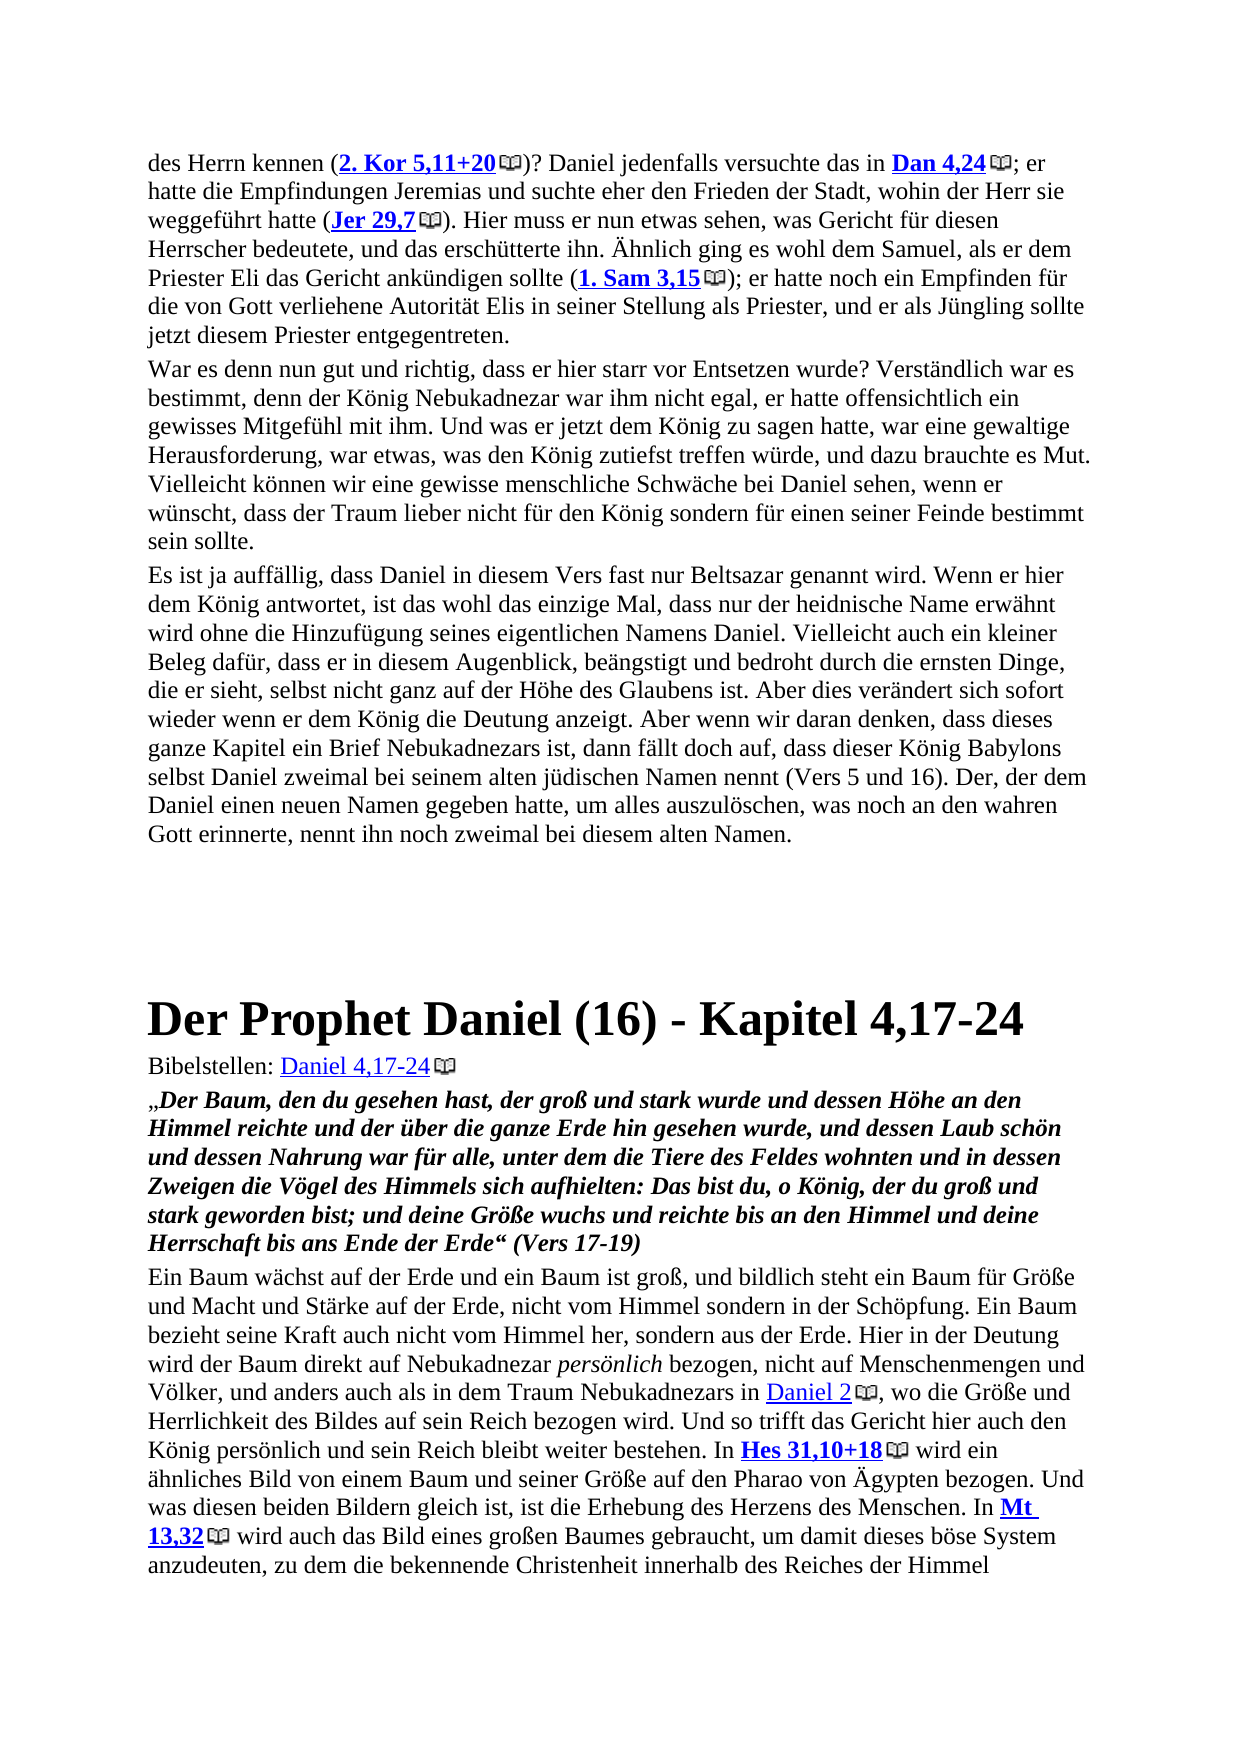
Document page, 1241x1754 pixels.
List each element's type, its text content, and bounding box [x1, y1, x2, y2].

picture [203, 1528, 231, 1545]
picture [851, 1385, 879, 1401]
text Bibelstellen: Daniel 4,17-24 [148, 1051, 1093, 1080]
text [148, 1262, 1093, 1579]
text Es ist ja auffällig, dass Daniel in diesem Vers fast nur Beltsazar genannt wird. Wenn er hier dem König antwortet, ist das wohl das einzige Mal, dass nur der heidnische Name erwähnt wird ohne die Hinzufügung seines eigentlichen Namens Daniel. Vielleicht auch ein kleiner Beleg dafür, dass er in diesem Augenblick, beängstigt und bedroht durch die ernsten Dinge, die er sieht, selbst nicht ganz auf der Höhe des Glaubens ist. Aber dies verändert sich sofort wieder wenn er dem König die Deutung anzeigt. Aber wenn wir daran denken, dass dieses ganze Kapitel ein Brief Nebukadnezars ist, dann fällt doch auf, dass dieser König Babylons selbst Daniel zweimal bei seinem alten jüdischen Namen nennt (Vers 5 und 16). Der, der dem Daniel einen neuen Namen gegeben hatte, um alles auszulöschen, was noch an den wahren Gott erinnerte, nennt ihn noch zweimal bei diesem alten Namen. [148, 560, 1093, 848]
picture [986, 155, 1013, 171]
picture [700, 270, 727, 286]
subtitle Der Prophet Daniel (16) - Kapitel 4,17-24 [148, 988, 1093, 1046]
text „Der Baum, den du gesehen hast, der groß und stark wurde und dessen Höhe an den Himmel reichte und der über die ganze Erde hin gesehen wurde, und dessen Laub schön und dessen Nahrung war für alle, unter dem die Tiere des Feldes wohnten und in dessen Zweigen die Vögel des Himmels sich aufhielten: Das bist du, o König, der du groß und stark geworden bist; und deine Größe wuchs und reichte bis an den Himmel und deine Herrschaft bis ans Ende der Erde“ (Vers 17-19) [148, 1085, 1093, 1257]
picture [415, 212, 443, 229]
picture [882, 1442, 909, 1459]
picture [495, 155, 523, 171]
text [148, 148, 1093, 349]
picture [430, 1058, 457, 1075]
text War es denn nun gut und richtig, dass er hier starr vor Entsetzen wurde? Verständlich war es bestimmt, denn der König Nebukadnezar war ihm nicht egal, er hatte offensichtlich ein gewisses Mitgefühl mit ihm. Und was er jetzt dem König zu sagen hatte, war eine gewaltige Herausforderung, war etwas, was den König zutiefst treffen würde, und dazu brauchte es Mut. Vielleicht können wir eine gewisse menschliche Schwäche bei Daniel sehen, wenn er wünscht, dass der Traum lieber nicht für den König sondern für einen seiner Feinde bestimmt sein sollte. [148, 354, 1093, 555]
